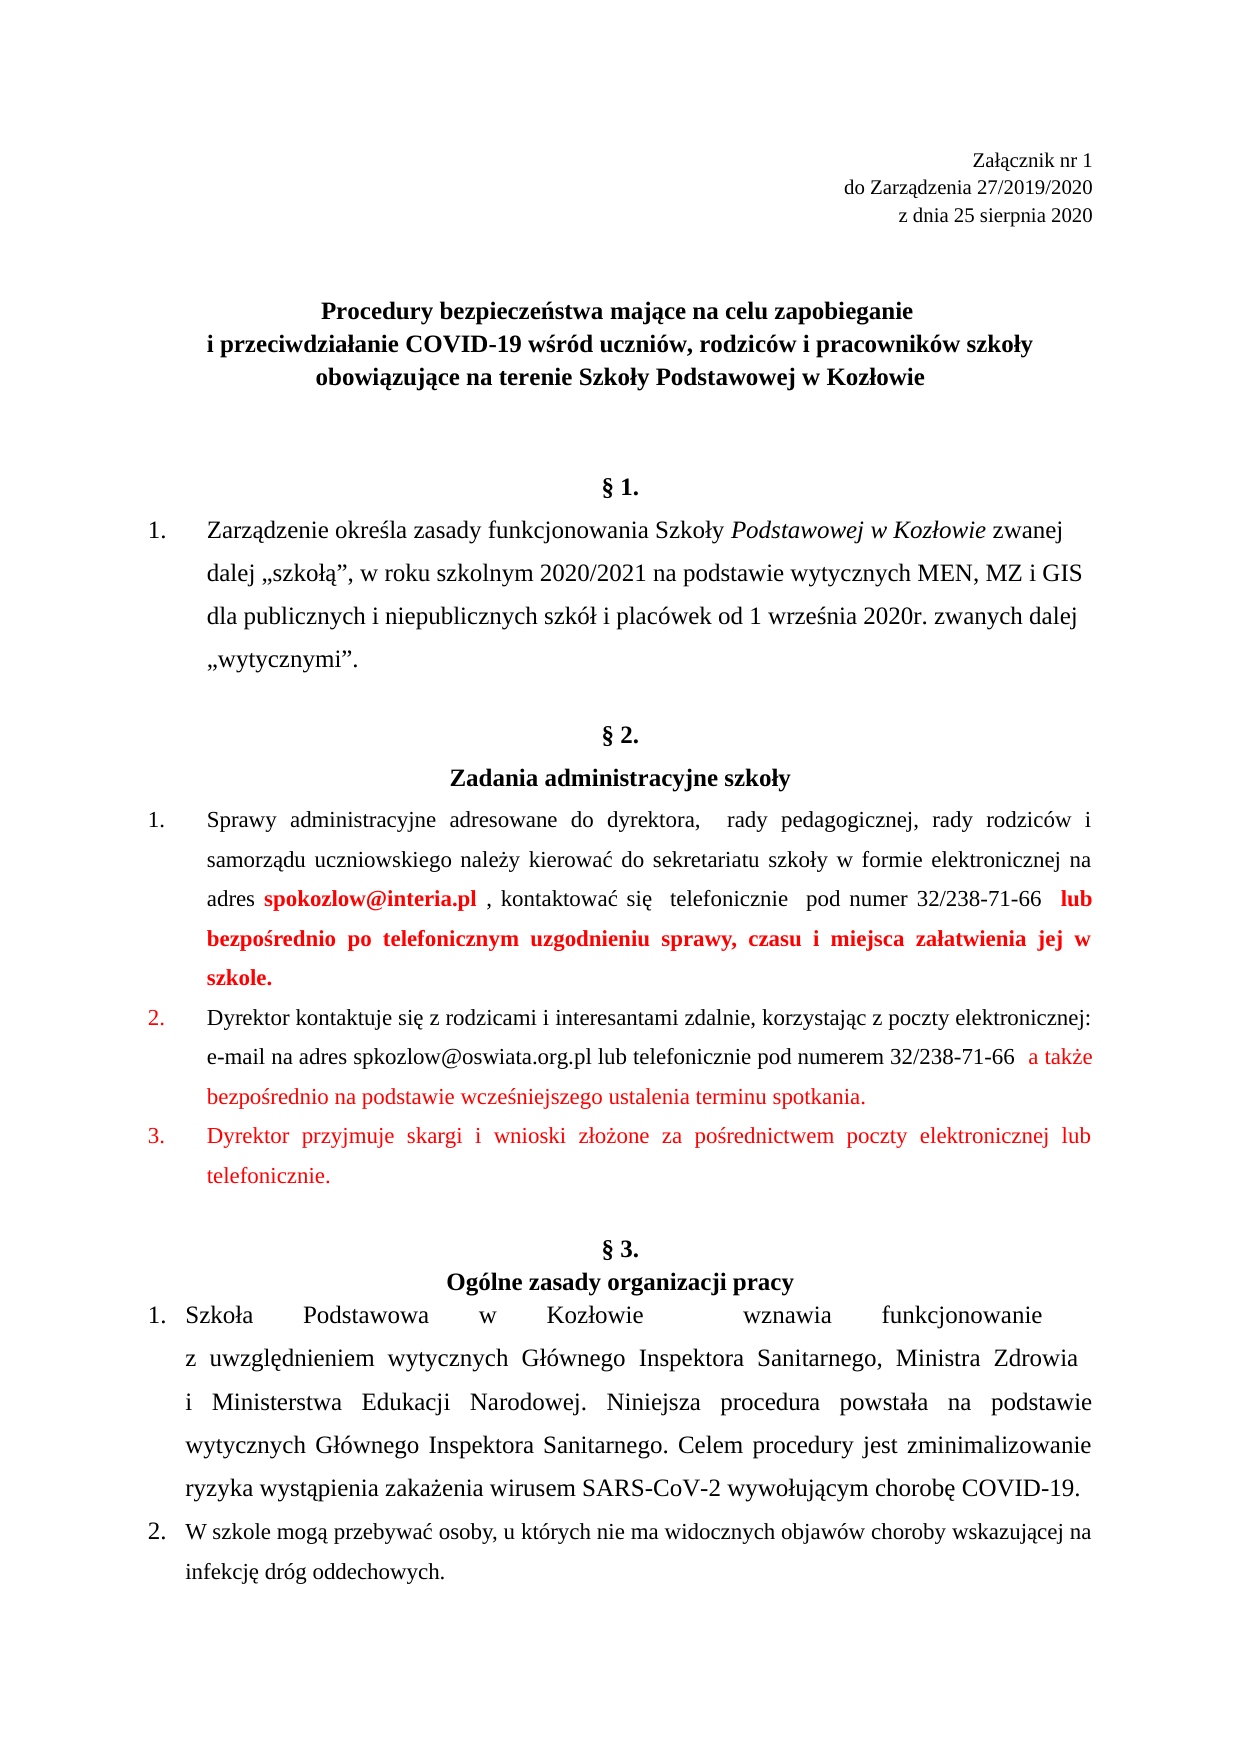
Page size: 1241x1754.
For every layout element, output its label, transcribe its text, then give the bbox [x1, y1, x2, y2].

text § 3. [148, 1234, 1093, 1263]
list Sprawy administracyjne adresowane do dyrektora, rady pedagogicznej, rady rodziców i samorządu uczniowskiego należy kierować do sekretariatu szkoły w formie elektronicznej na adres spokozlow@interia.pl , kontaktować się telefonicznie pod numer 32/238-71-66 lub bezpośrednio po telefonicznym uzgodnieniu sprawy, czasu i miejsca załatwienia jej w szkole. [148, 807, 1093, 991]
list W szkole mogą przebywać osoby, u których nie ma widocznych objawów choroby wskazującej na infekcję dróg oddechowych. [148, 1516, 1093, 1584]
list Szkoła Podstawowa w Kozłowie wznawia funkcjonowanie z uwzględnieniem wytycznych Głównego Inspektora Sanitarnego, Ministra Zdrowia i Ministerstwa Edukacji Narodowej. Niniejsza procedura powstała na podstawie wytycznych Głównego Inspektora Sanitarnego. Celem procedury jest zminimalizowanie ryzyka wystąpienia zakażenia wirusem SARS-CoV-2 wywołującym chorobę COVID-19. [148, 1300, 1093, 1502]
list Dyrektor kontaktuje się z rodzicami i interesantami zdalnie, korzystając z poczty elektronicznej: e-mail na adres spkozlow@oswiata.org.pl lub telefonicznie pod numerem 32/238-71-66 a także bezpośrednio na podstawie wcześniejszego ustalenia terminu spotkania. [148, 1004, 1093, 1109]
text § 2. [148, 720, 1093, 749]
text Ogólne zasady organizacji pracy [148, 1267, 1093, 1296]
text § 1. [148, 472, 1093, 500]
text obowiązujące na terenie Szkoły Podstawowej w Kozłowie [148, 362, 1093, 391]
text do Zarządzenia 27/2019/2020 [148, 175, 1093, 199]
list Dyrektor przyjmuje skargi i wnioski złożone za pośrednictwem poczty elektronicznej lub telefonicznie. [148, 1122, 1093, 1188]
text Załącznik nr 1 [148, 148, 1093, 172]
list Zarządzenie określa zasady funkcjonowania Szkoły Podstawowej w Kozłowie zwanej dalej „szkołą”, w roku szkolnym 2020/2021 na podstawie wytycznych MEN, MZ i GIS dla publicznych i niepublicznych szkół i placówek od 1 września 2020r. zwanych dalej „wytycznymi”. [148, 515, 1093, 673]
text Procedury bezpieczeństwa mające na celu zapobieganie i przeciwdziałanie COVID-19 wśród uczniów, rodziców i pracowników szkoły [148, 296, 1093, 358]
text z dnia 25 sierpnia 2020 [148, 203, 1093, 227]
text Zadania administracyjne szkoły [148, 763, 1093, 792]
